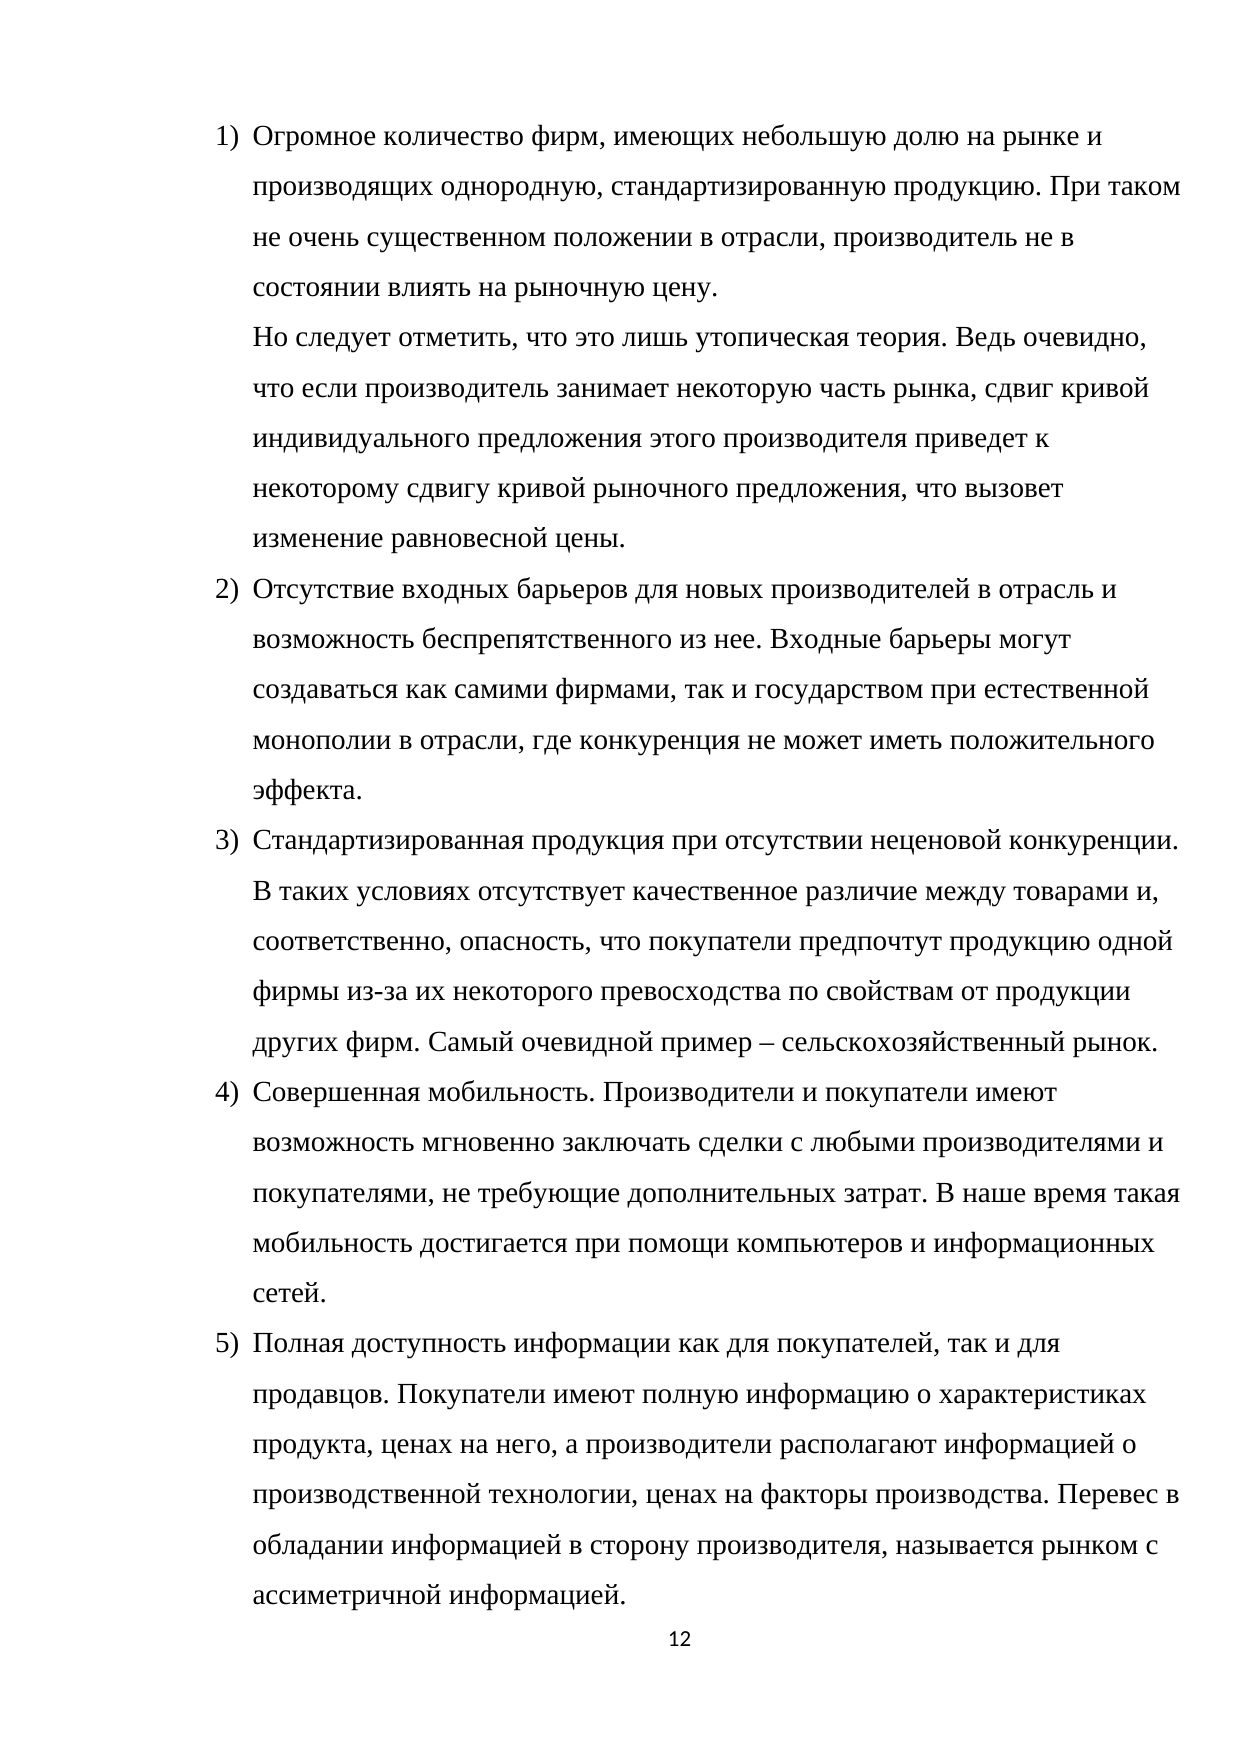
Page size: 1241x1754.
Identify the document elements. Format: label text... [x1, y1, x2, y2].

list Огромное количество фирм, имеющих небольшую долю на рынке и производящих однородную, стандартизированную продукцию. При таком не очень существенном положении в отрасли, производитель не в состоянии влиять на рыночную цену. [215, 118, 1181, 303]
list Стандартизированная продукция при отсутствии неценовой конкуренции. В таких условиях отсутствует качественное различие между товарами и, соответственно, опасность, что покупатели предпочтут продукцию одной фирмы из-за их некоторого превосходства по свойствам от продукции других фирм. Самый очевидной пример – сельскохозяйственный рынок. [215, 822, 1181, 1057]
list Полная доступность информации как для покупателей, так и для продавцов. Покупатели имеют полную информацию о характеристиках продукта, ценах на него, а производители располагают информацией о производственной технологии, ценах на факторы производства. Перевес в обладании информацией в сторону производителя, называется рынком с ассиметричной информацией. [215, 1326, 1181, 1611]
list Совершенная мобильность. Производители и покупатели имеют возможность мгновенно заключать сделки с любыми производителями и покупателями, не требующие дополнительных затрат. В наше время такая мобильность достигается при помощи компьютеров и информационных сетей. [215, 1074, 1181, 1309]
text Но следует отметить, что это лишь утопическая теория. Ведь очевидно, что если производитель занимает некоторую часть рынка, сдвиг кривой индивидуального предложения этого производителя приведет к некоторому сдвигу кривой рыночного предложения, что вызовет изменение равновесной цены. [252, 319, 1181, 554]
list Отсутствие входных барьеров для новых производителей в отрасль и возможность беспрепятственного из нее. Входные барьеры могут создаваться как самими фирмами, так и государством при естественной монополии в отрасли, где конкуренция не может иметь положительного эффекта. [215, 571, 1181, 806]
